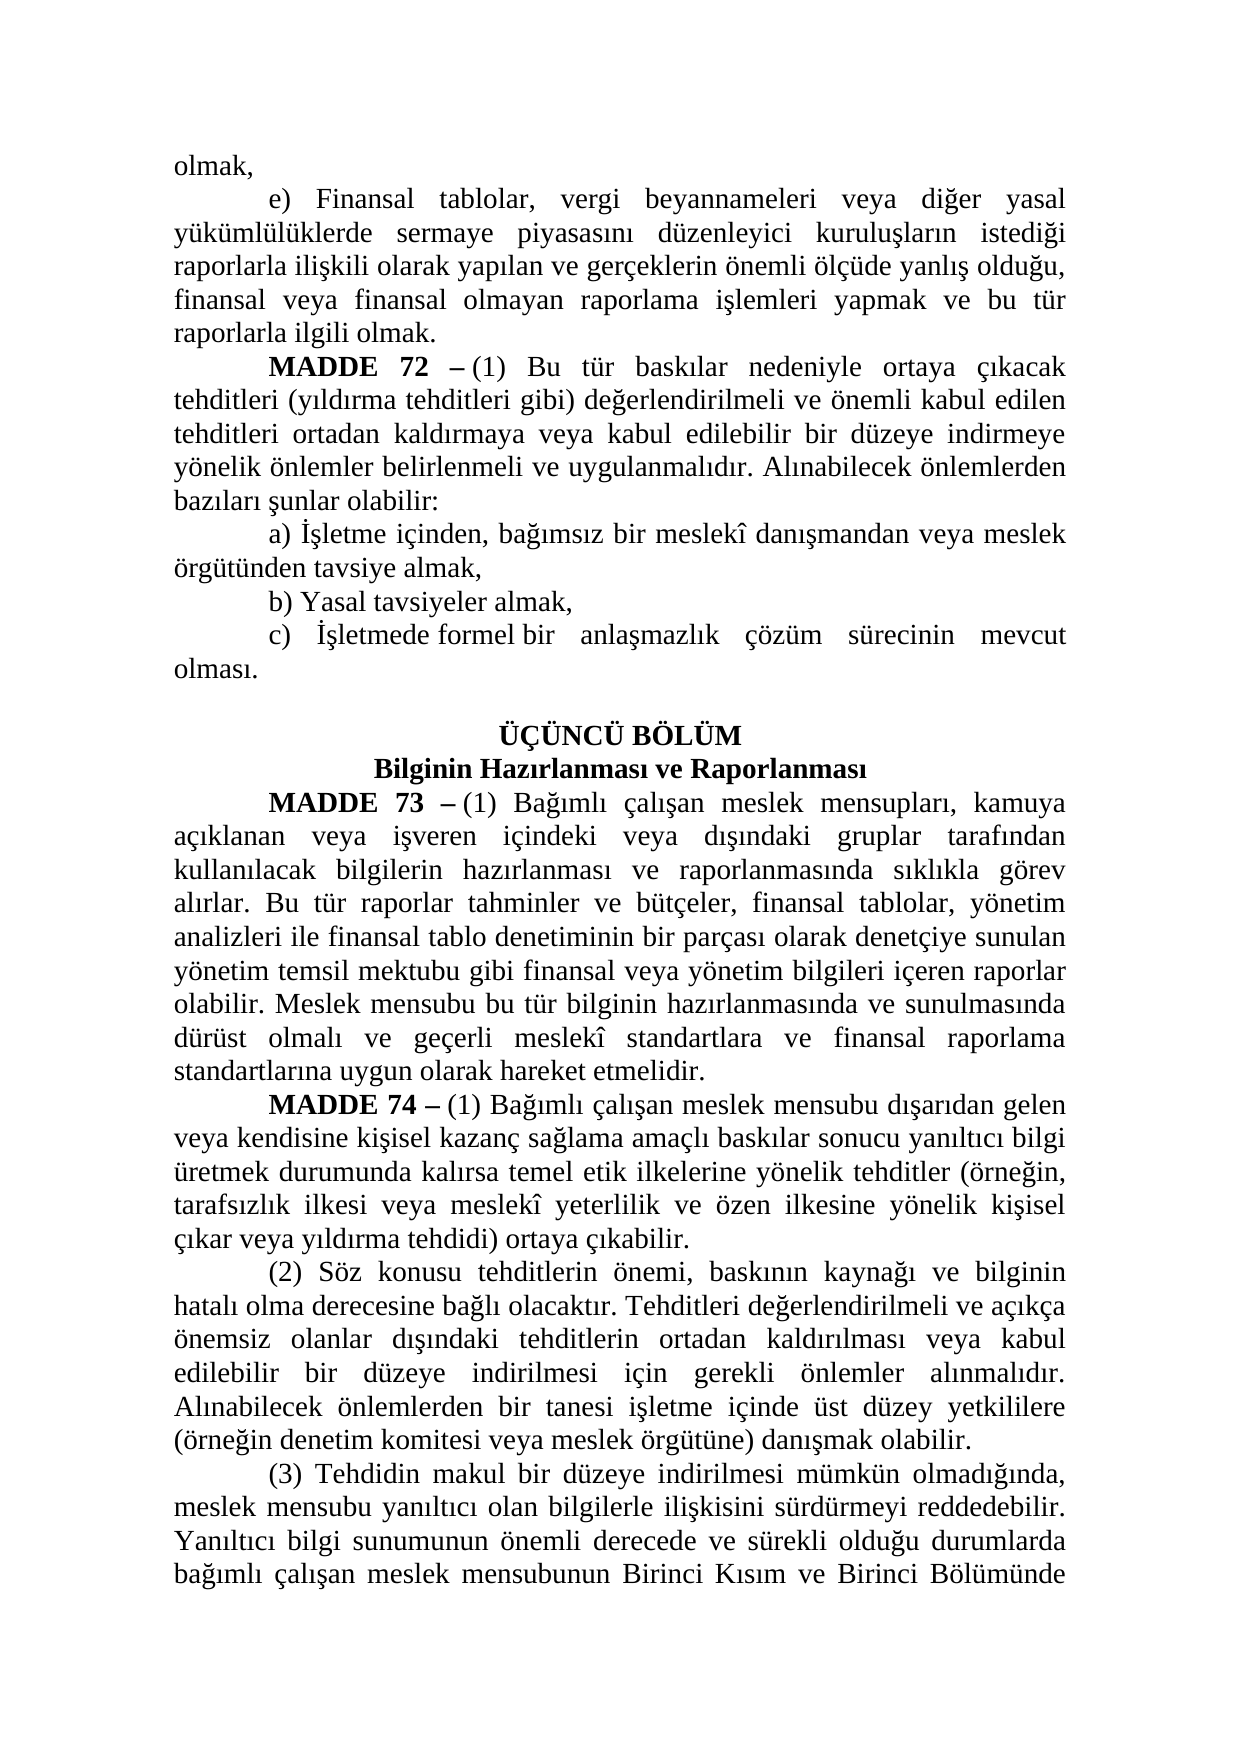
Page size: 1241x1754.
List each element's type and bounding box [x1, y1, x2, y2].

table_header [146, 148, 1094, 1590]
